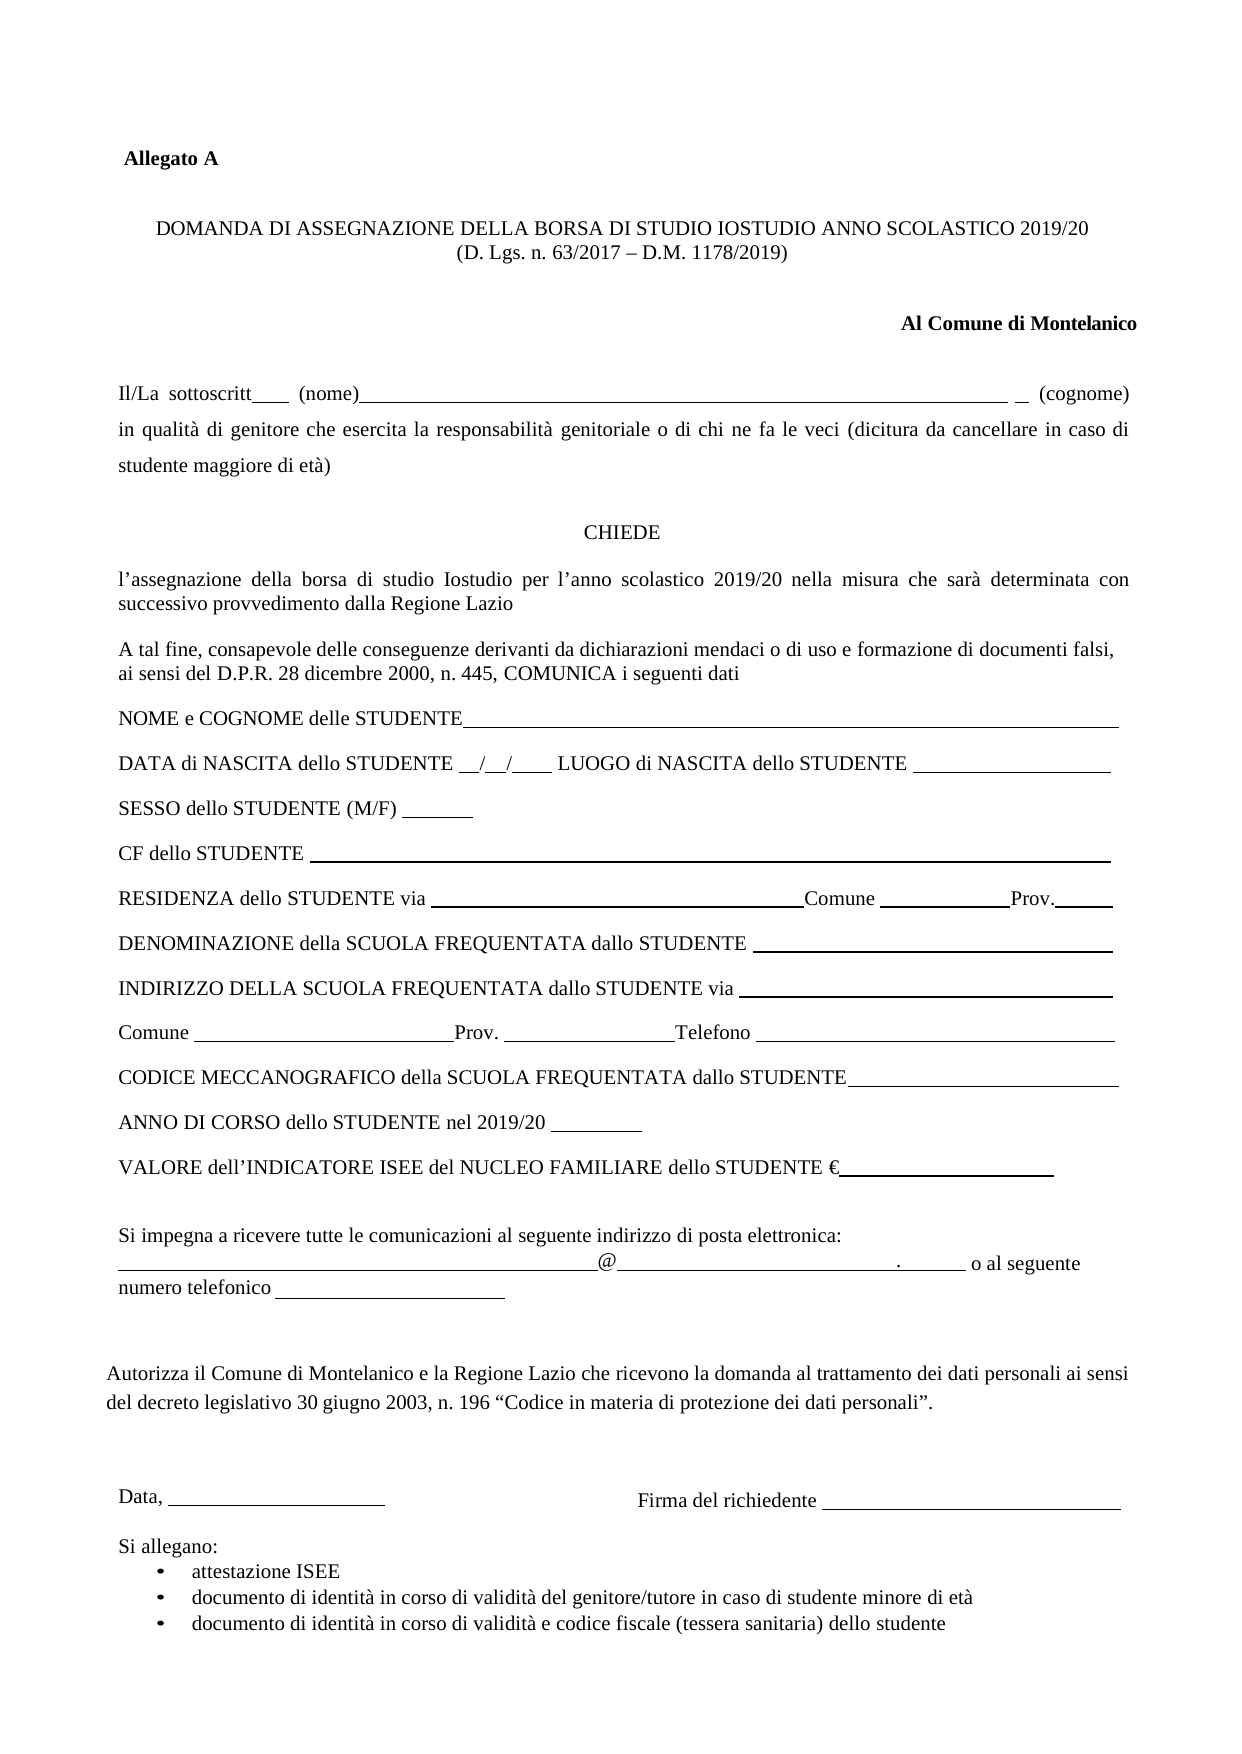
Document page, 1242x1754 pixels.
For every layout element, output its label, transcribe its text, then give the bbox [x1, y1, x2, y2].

text RESIDENZA dello STUDENTE via Comune Prov. [118, 885, 1137, 909]
text Data, [118, 1484, 394, 1508]
text A tal fine, consapevole delle conseguenze derivanti da dichiarazioni mendaci o di uso e formazione di documenti falsi, ai sensi del D.P.R. 28 dicembre 2000, n. 445, COMUNICA i seguenti dati [118, 637, 1115, 685]
text @ . [597, 1247, 910, 1271]
text INDIRIZZO DELLA SCUOLA FREQUENTATA dallo STUDENTE via [118, 975, 1137, 998]
text • attestazione ISEE [156, 1559, 1137, 1583]
text Allegato A [123, 146, 225, 170]
text numero telefonico [118, 1275, 1137, 1298]
text DATA di NASCITA dello STUDENTE / / LUOGO di NASCITA dello STUDENTE [118, 751, 1137, 774]
text CODICE MECCANOGRAFICO della SCUOLA FREQUENTATA dallo STUDENTE [118, 1064, 1137, 1088]
text CF dello STUDENTE [118, 840, 1137, 864]
text Si impegna a ricevere tutte le comunicazioni al seguente indirizzo di posta elettronica: [118, 1223, 905, 1247]
text VALORE dell’INDICATORE ISEE del NUCLEO FAMILIARE dello STUDENTE € [118, 1154, 1137, 1178]
text DENOMINAZIONE della SCUOLA FREQUENTATA dallo STUDENTE [118, 930, 1137, 954]
text CHIEDE [578, 520, 666, 544]
text • documento di identità in corso di validità e codice fiscale (tessera sanitaria) dello studente [156, 1610, 1137, 1634]
text o al seguente [971, 1251, 1137, 1274]
text ANNO DI CORSO dello STUDENTE nel 2019/20 [118, 1109, 1137, 1133]
text Al Comune di Montelanico [708, 311, 1137, 335]
text • documento di identità in corso di validità del genitore/tutore in caso di studente minore di età [156, 1585, 1137, 1609]
text SESSO dello STUDENTE (M/F) [118, 796, 1137, 819]
text Comune Prov. Telefono [118, 1020, 1137, 1043]
text Il/La sottoscritt (nome) (cognome) in qualità di genitore che esercita la responsabilità genitoriale o di chi ne fa le veci (dicitura da cancellare in caso di studente maggiore di età) [118, 381, 1130, 477]
text Autorizza il Comune di Montelanico e la Regione Lazio che ricevono la domanda al trattamento dei dati personali ai sensi del decreto legislativo 30 giugno 2003, n. 196 “Codice in materia di protezione dei dati personali”. [106, 1360, 1135, 1414]
text Si allegano: [118, 1534, 1137, 1558]
text Firma del richiedente [637, 1488, 1137, 1511]
text NOME e COGNOME delle STUDENTE [118, 706, 1126, 729]
text l’assegnazione della borsa di studio Iostudio per l’anno scolastico 2019/20 nella misura che sarà determinata con successivo provvedimento dalla Regione Lazio [118, 567, 1130, 615]
text DOMANDA DI ASSEGNAZIONE DELLA BORSA DI STUDIO IOSTUDIO ANNO SCOLASTICO 2019/20 (D. Lgs. n. 63/2017 – D.M. 1178/2019) [152, 216, 1092, 264]
